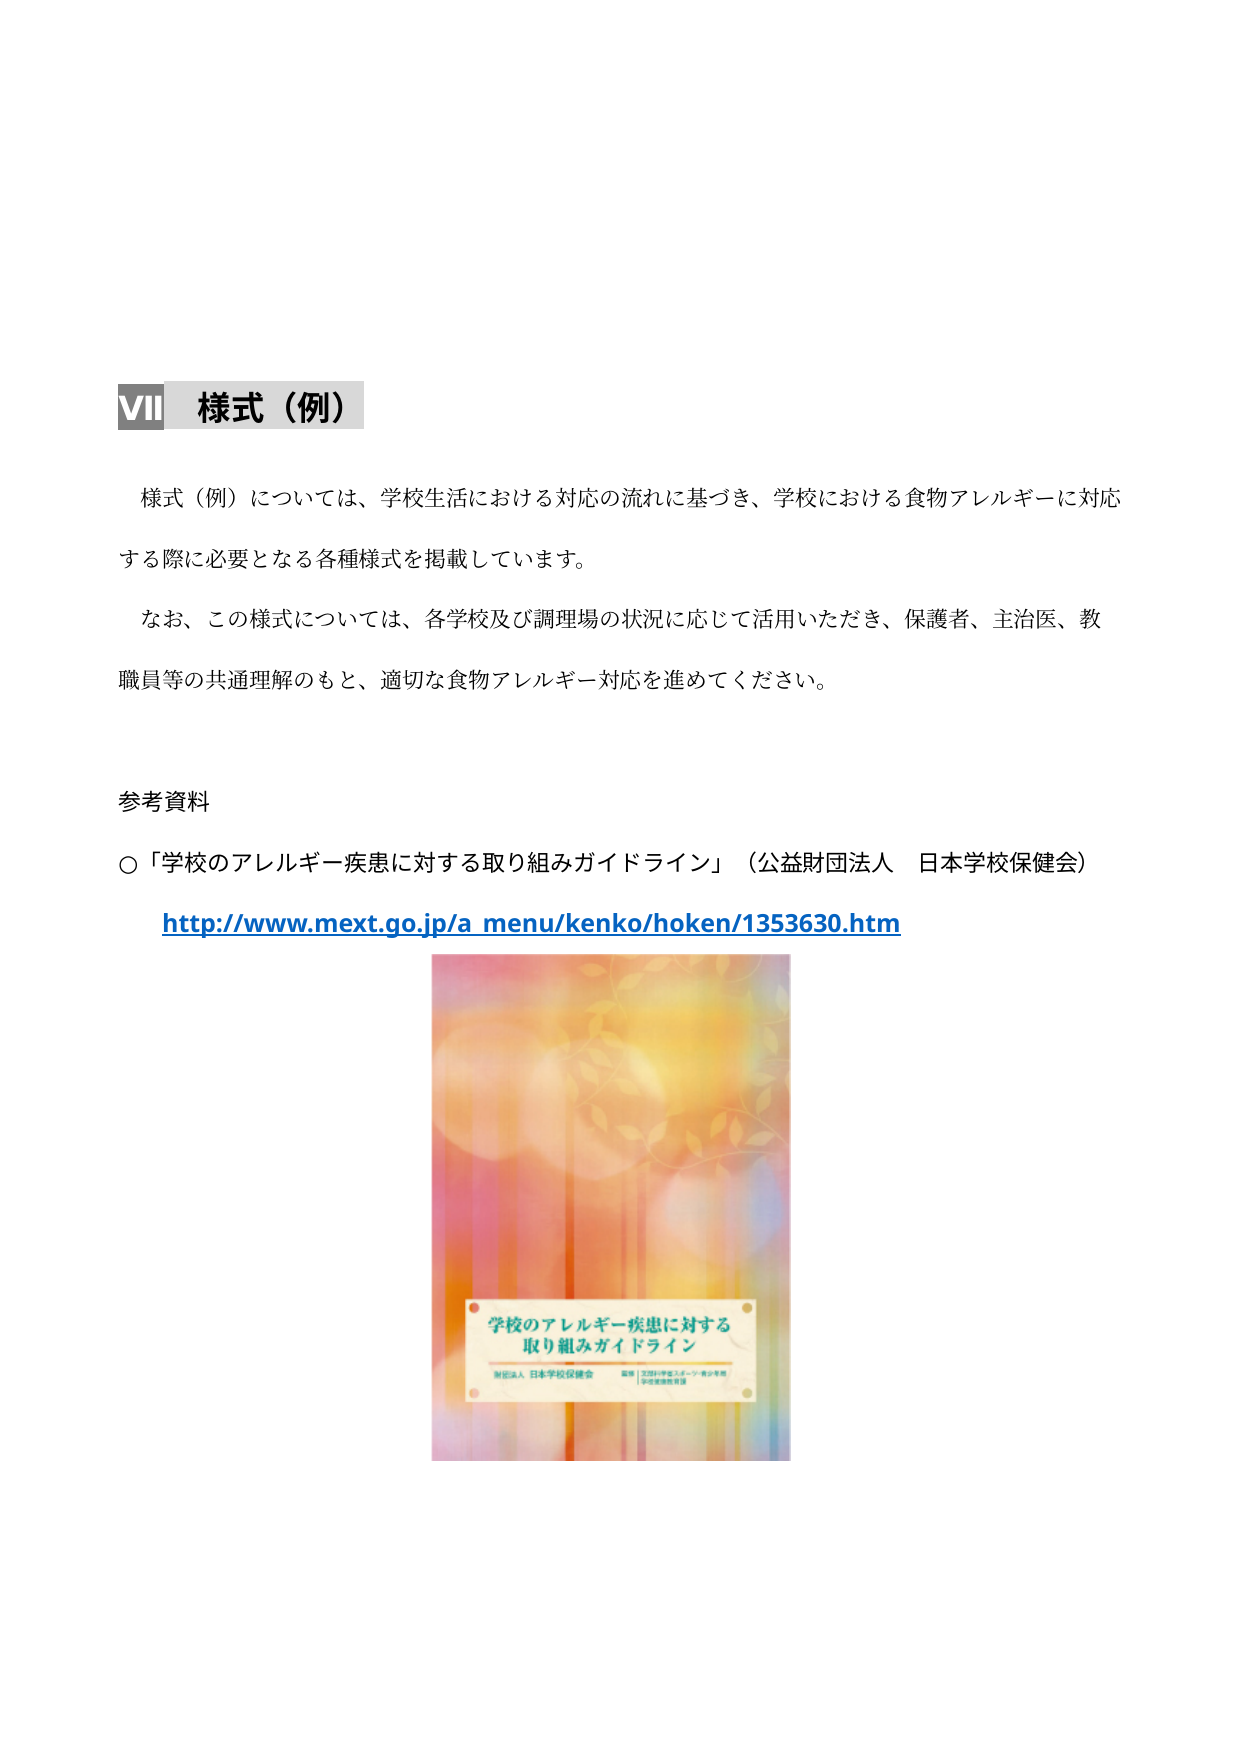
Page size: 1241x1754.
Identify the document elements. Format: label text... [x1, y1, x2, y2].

text 参考資料 [118, 771, 1122, 831]
picture [431, 954, 791, 1461]
text なお、この様式については、各学校及び調理場の状況に応じて活用いただき、保護者、主治医、教職員等の共通理解のもと、適切な食物アレルギー対応を進めてください。 [118, 588, 1122, 710]
text http://www.mext.go.jp/a_menu/kenko/hoken/1353630.htm [118, 892, 1122, 953]
subtitle Ⅶ 様式（例） [118, 375, 1122, 436]
text ○「学校のアレルギー疾患に対する取り組みガイドライン」（公益財団法人 日本学校保健会） [118, 831, 1122, 892]
text 様式（例）については、学校生活における対応の流れに基づき、学校における食物アレルギーに対応する際に必要となる各種様式を掲載しています。 [118, 466, 1122, 588]
